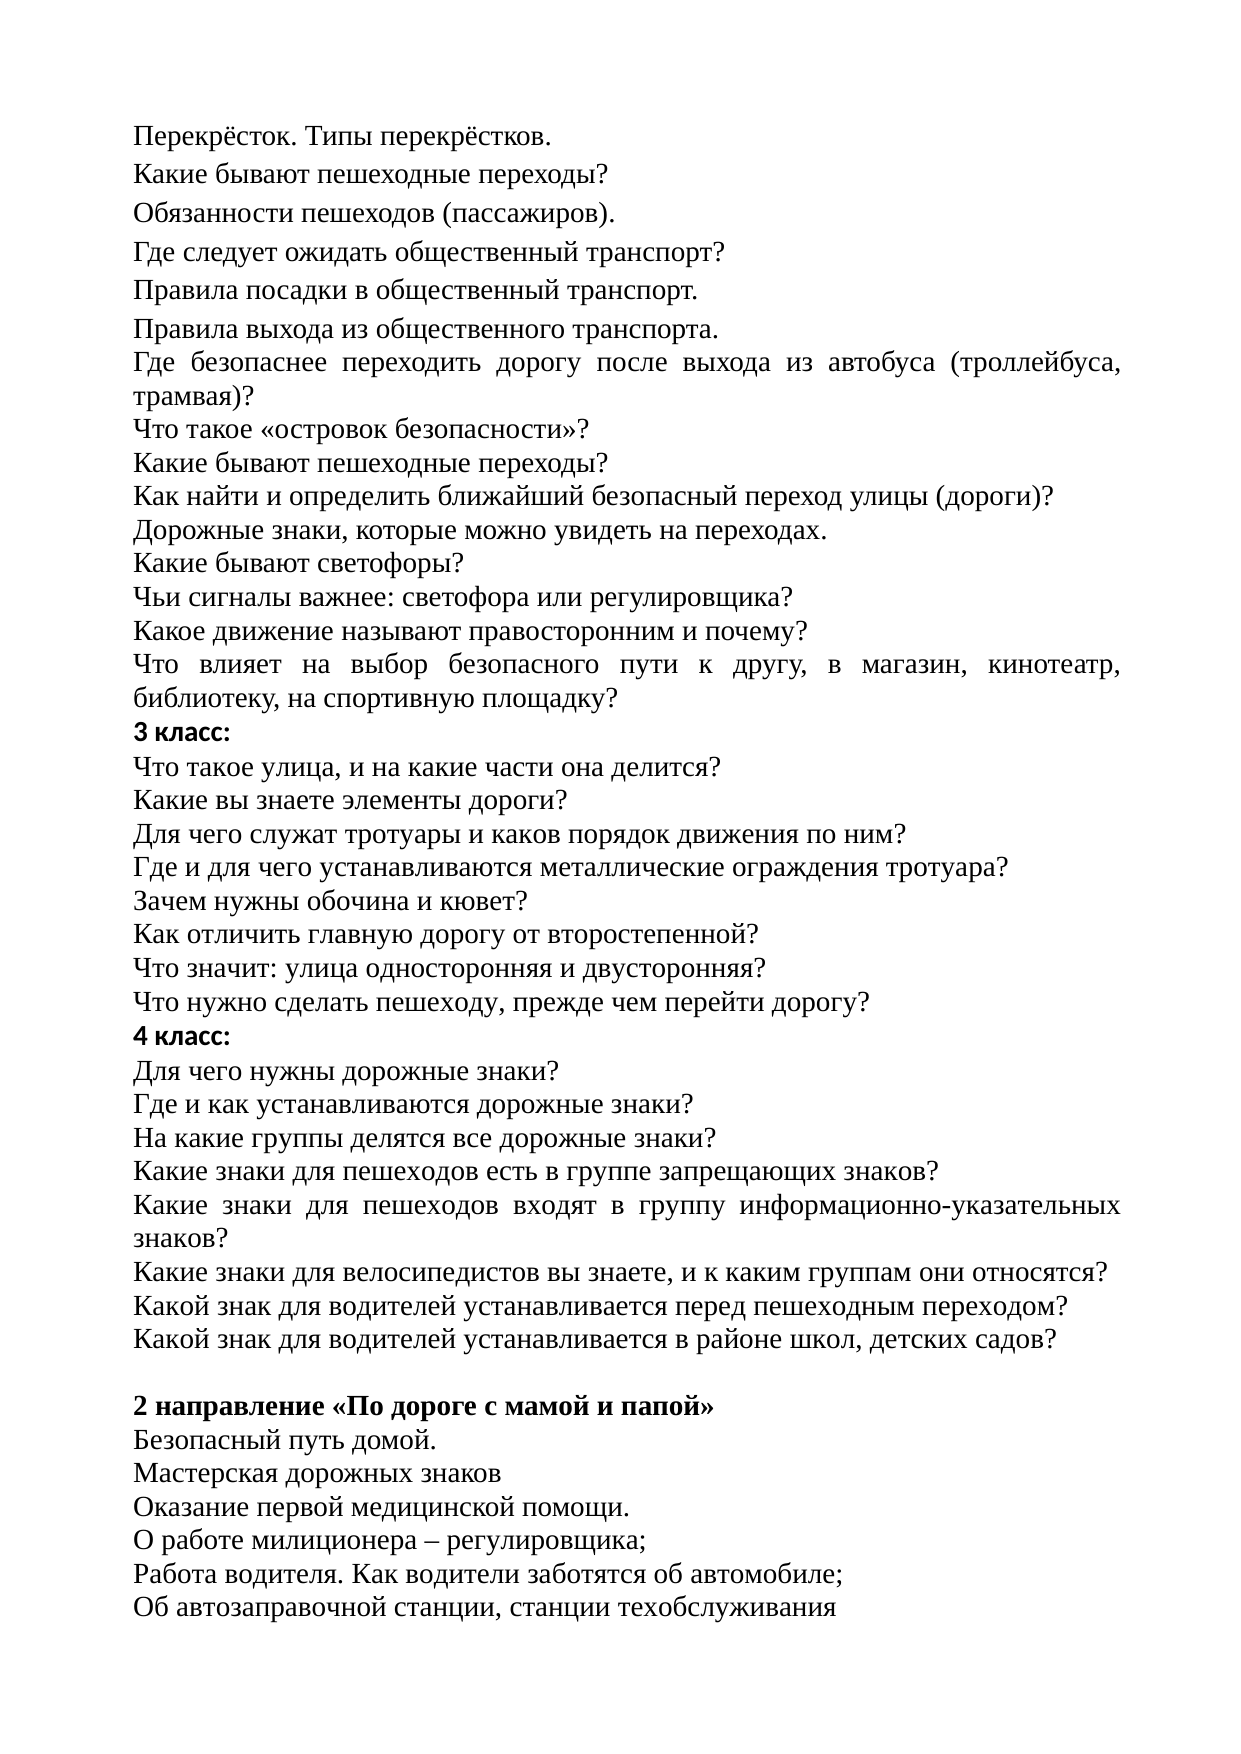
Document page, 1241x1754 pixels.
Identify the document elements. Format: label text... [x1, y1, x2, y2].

list Что нужно сделать пешеходу, прежде чем перейти дорогу? [133, 984, 1122, 1017]
text Правила посадки в общественный транспорт. [133, 272, 1122, 306]
text Какие бывают пешеходные переходы? [133, 157, 1122, 190]
list Как отличить главную дорогу от второстепенной? [133, 917, 1122, 950]
list 4 класс: [133, 1017, 1122, 1053]
list Для чего служат тротуары и каков порядок движения по ним? [133, 816, 1122, 849]
list 3 класс: [133, 713, 1122, 749]
text Правила выхода из общественного транспорта. [133, 311, 1122, 344]
text Оказание первой медицинской помощи. [133, 1489, 1122, 1522]
text Какое движение называют правосторонним и почему? [133, 613, 1122, 646]
text Перекрёсток. Типы перекрёстков. [133, 118, 1122, 152]
text Работа водителя. Как водители заботятся об автомобиле; [133, 1556, 1122, 1589]
list Какие знаки для пешеходов входят в группу информационно-указательных знаков? [133, 1187, 1122, 1254]
list Где и как устанавливаются дорожные знаки? [133, 1086, 1122, 1120]
list На какие группы делятся все дорожные знаки? [133, 1120, 1122, 1153]
text Где безопаснее переходить дорогу после выхода из автобуса (троллейбуса, трамвая)? [133, 344, 1122, 411]
text Какие бывают пешеходные переходы? [133, 445, 1122, 478]
text Где следует ожидать общественный транспорт? [133, 234, 1122, 267]
list Что значит: улица односторонняя и двусторонняя? [133, 950, 1122, 984]
text Мастерская дорожных знаков [133, 1455, 1122, 1489]
list Что такое улица, и на какие части она делится? [133, 749, 1122, 782]
text Об автозаправочной станции, станции техобслуживания [133, 1589, 1122, 1623]
list Какие вы знаете элементы дороги? [133, 782, 1122, 816]
list Зачем нужны обочина и кювет? [133, 883, 1122, 917]
list Какой знак для водителей устанавливается перед пешеходным переходом? [133, 1288, 1122, 1321]
list Какие знаки для велосипедистов вы знаете, и к каким группам они относятся? [133, 1254, 1122, 1288]
text Дорожные знаки, которые можно увидеть на переходах. [133, 512, 1122, 546]
text О работе милиционера – регулировщика; [133, 1522, 1122, 1556]
text Что влияет на выбор безопасного пути к другу, в магазин, кинотеатр, библиотеку, на спортивную площадку? [133, 646, 1122, 713]
text Какие бывают светофоры? [133, 546, 1122, 579]
text 2 направление «По дороге с мамой и папой» [133, 1388, 1122, 1422]
list Какие знаки для пешеходов есть в группе запрещающих знаков? [133, 1153, 1122, 1187]
list Для чего нужны дорожные знаки? [133, 1053, 1122, 1086]
text Что такое «островок безопасности»? [133, 411, 1122, 445]
list Где и для чего устанавливаются металлические ограждения тротуара? [133, 849, 1122, 883]
list Какой знак для водителей устанавливается в районе школ, детских садов? [133, 1321, 1122, 1355]
text Чьи сигналы важнее: светофора или регулировщика? [133, 579, 1122, 613]
text Как найти и определить ближайший безопасный переход улицы (дороги)? [133, 478, 1122, 512]
text Обязанности пешеходов (пассажиров). [133, 195, 1122, 229]
text Безопасный путь домой. [133, 1422, 1122, 1455]
